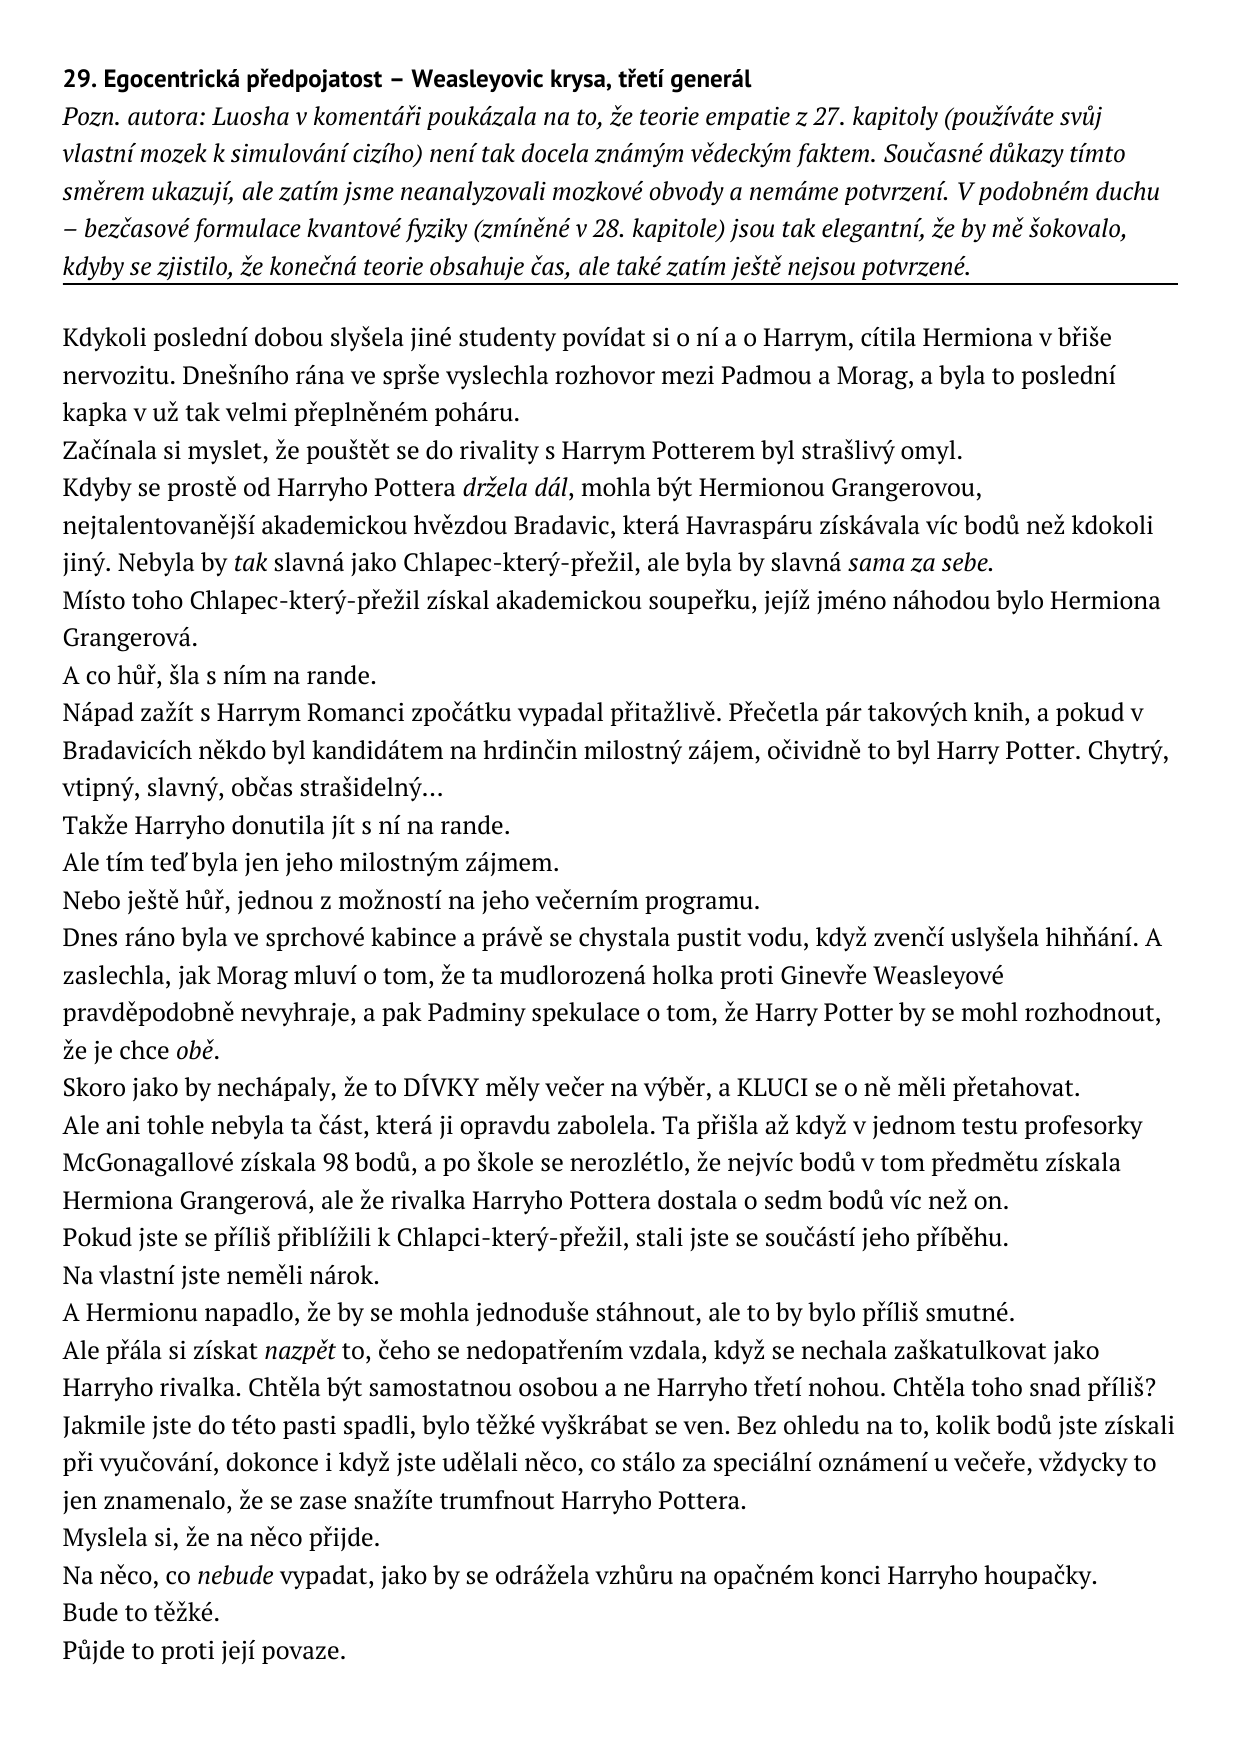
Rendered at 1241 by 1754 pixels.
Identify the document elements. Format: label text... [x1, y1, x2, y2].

text Kdyby se prostě od Harryho Pottera držela dál, mohla být Hermionou Grangerovou, nejtalentovanější akademickou hvězdou Bradavic, která Havraspáru získávala víc bodů než kdokoli jiný. Nebyla by tak slavná jako Chlapec-který-přežil, ale byla by slavná sama za sebe. [62, 466, 1178, 579]
text Skoro jako by nechápaly, že to DÍVKY měly večer na výběr, a KLUCI se o ně měli přetahovat. [62, 1066, 1178, 1104]
text Nebo ještě hůř, jednou z možností na jeho večerním programu. [62, 879, 1178, 916]
subtitle 29. Egocentrická předpojatost ⁠– Weasleyovic krysa, třetí generál [62, 62, 1178, 95]
text Kdykoli poslední dobou slyšela jiné studenty povídat si o ní a o Harrym, cítila Hermiona v břiše nervozitu. Dnešního rána ve sprše vyslechla rozhovor mezi Padmou a Morag, a byla to poslední kapka v už tak velmi přeplněném poháru. [62, 316, 1178, 429]
text Začínala si myslet, že pouštět se do rivality s Harrym Potterem byl strašlivý omyl. [62, 429, 1178, 466]
text A co hůř, šla s ním na rande. [62, 654, 1178, 691]
text Nápad zažít s Harrym Romanci zpočátku vypadal přitažlivě. Přečetla pár takových knih, a pokud v Bradavicích někdo byl kandidátem na hrdinčin milostný zájem, očividně to byl Harry Potter. Chytrý, vtipný, slavný, občas strašidelný… [62, 691, 1178, 804]
text Dnes ráno byla ve sprchové kabince a právě se chystala pustit vodu, když zvenčí uslyšela hihňání. A zaslechla, jak Morag mluví o tom, že ta mudlorozená holka proti Ginevře Weasleyové pravděpodobně nevyhraje, a pak Padminy spekulace o tom, že Harry Potter by se mohl rozhodnout, že je chce obě. [62, 916, 1178, 1066]
text Místo toho Chlapec-který-přežil získal akademickou soupeřku, jejíž jméno náhodou bylo Hermiona Grangerová. [62, 579, 1178, 654]
text Pokud jste se příliš přiblížili k Chlapci-který-přežil, stali jste se součástí jeho příběhu. [62, 1216, 1178, 1254]
text Jakmile jste do této pasti spadli, bylo těžké vyškrábat se ven. Bez ohledu na to, kolik bodů jste získali při vyučování, dokonce i když jste udělali něco, co stálo za speciální oznámení u večeře, vždycky to jen znamenalo, že se zase snažíte trumfnout Harryho Pottera. [62, 1404, 1178, 1516]
text Takže Harryho donutila jít s ní na rande. [62, 804, 1178, 841]
text Bude to těžké. [62, 1591, 1178, 1629]
text Na vlastní jste neměli nárok. [62, 1254, 1178, 1291]
text Na něco, co nebude vypadat, jako by se odrážela vzhůru na opačném konci Harryho houpačky. [62, 1554, 1178, 1591]
text A Hermionu napadlo, že by se mohla jednoduše stáhnout, ale to by bylo příliš smutné. [62, 1291, 1178, 1329]
text Myslela si, že na něco přijde. [62, 1516, 1178, 1554]
text Půjde to proti její povaze. [62, 1629, 1178, 1666]
text Ale ani tohle nebyla ta část, která ji opravdu zabolela. Ta přišla až když v jednom testu profesorky McGonagallové získala 98 bodů, a po škole se nerozlétlo, že nejvíc bodů v tom předmětu získala Hermiona Grangerová, ale že rivalka Harryho Pottera dostala o sedm bodů víc než on. [62, 1104, 1178, 1216]
text Ale tím teď byla jen jeho milostným zájmem. [62, 841, 1178, 879]
text Ale přála si získat nazpět to, čeho se nedopatřením vzdala, když se nechala zaškatulkovat jako Harryho rivalka. Chtěla být samostatnou osobou a ne Harryho třetí nohou. Chtěla toho snad příliš? [62, 1329, 1178, 1404]
text Pozn. autora: Luosha v komentáři poukázala na to, že teorie empatie z 27. kapitoly (používáte svůj vlastní mozek k simulování cizího) není tak docela známým vědeckým faktem. Současné důkazy tímto směrem ukazují, ale zatím jsme neanalyzovali mozkové obvody a nemáme potvrzení. V podobném duchu ⁠– bezčasové formulace kvantové fyziky (zmíněné v 28. kapitole) jsou tak elegantní, že by mě šokovalo, kdyby se zjistilo, že konečná teorie obsahuje čas, ale také zatím ještě nejsou potvrzené. [62, 95, 1178, 282]
